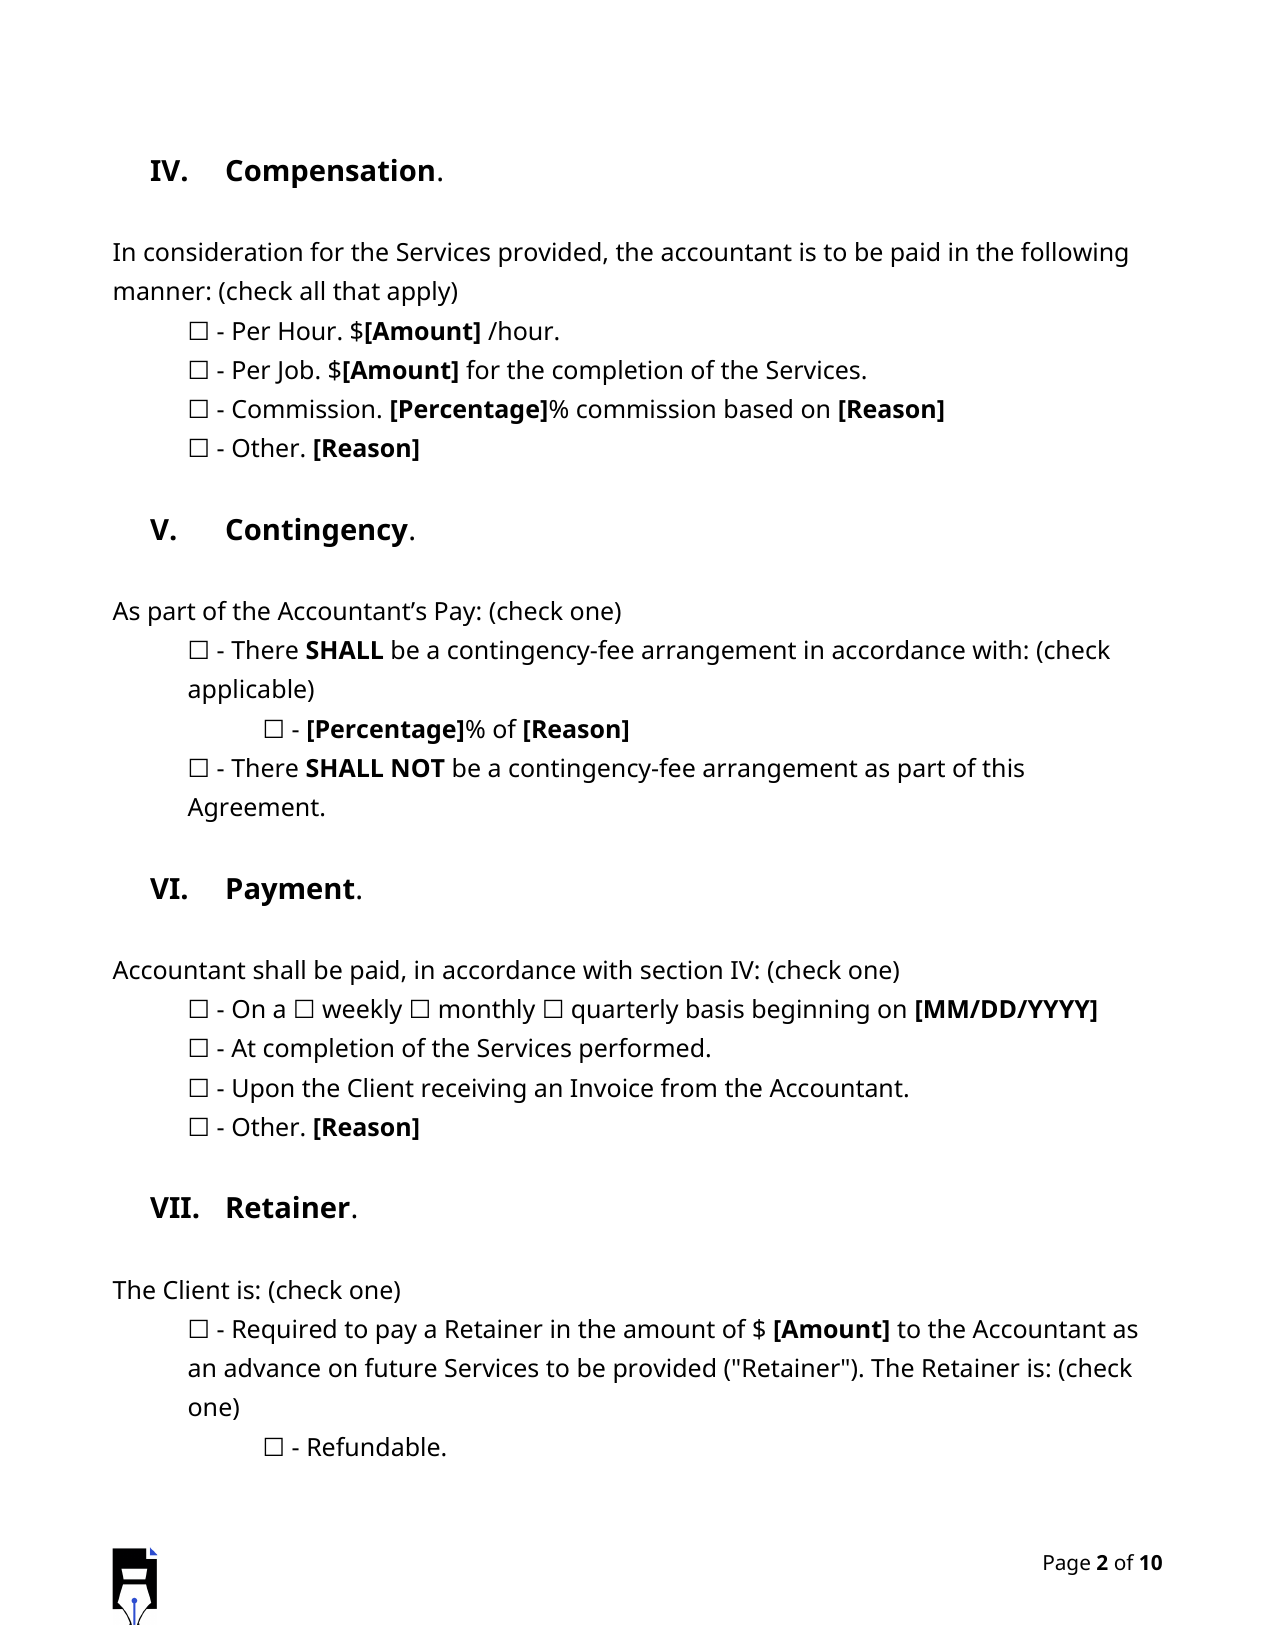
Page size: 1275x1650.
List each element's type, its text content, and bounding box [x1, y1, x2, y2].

text - Refundable. [262, 1429, 1162, 1463]
text In consideration for the Services provided, the accountant is to be paid in the following manner: (check all that apply) [112, 235, 1162, 308]
text As part of the Accountant’s Pay: (check one) [112, 594, 1162, 628]
text - Commission. [Percentage]% commission based on [Reason] [187, 391, 1162, 426]
text The Client is: (check one) [112, 1272, 1162, 1307]
list Compensation. [150, 150, 1162, 190]
list Retainer. [150, 1188, 1162, 1227]
text - [Percentage]% of [Reason] [262, 711, 1162, 745]
text - There SHALL be a contingency-fee arrangement in accordance with: (check applicable) [187, 633, 1162, 706]
text - Other. [Reason] [187, 1109, 1162, 1143]
text - Per Hour. $[Amount] /hour. [187, 313, 1162, 347]
text - Other. [Reason] [187, 431, 1162, 465]
text - Required to pay a Retainer in the amount of $ [Amount] to the Accountant as an advance on future Services to be provided ("Retainer"). The Retainer is: (check one) [187, 1312, 1162, 1424]
text - At completion of the Services performed. [187, 1031, 1162, 1065]
picture [112, 1547, 158, 1625]
list Payment. [150, 868, 1162, 908]
text - On a weekly monthly quarterly basis beginning on [MM/DD/YYYY] [187, 992, 1162, 1026]
text - Upon the Client receiving an Invoice from the Accountant. [187, 1070, 1162, 1104]
text - Per Job. $[Amount] for the completion of the Services. [187, 352, 1162, 386]
text Accountant shall be paid, in accordance with section IV: (check one) [112, 953, 1162, 987]
list Contingency. [150, 509, 1162, 549]
text - There SHALL NOT be a contingency-fee arrangement as part of this Agreement. [187, 750, 1162, 824]
